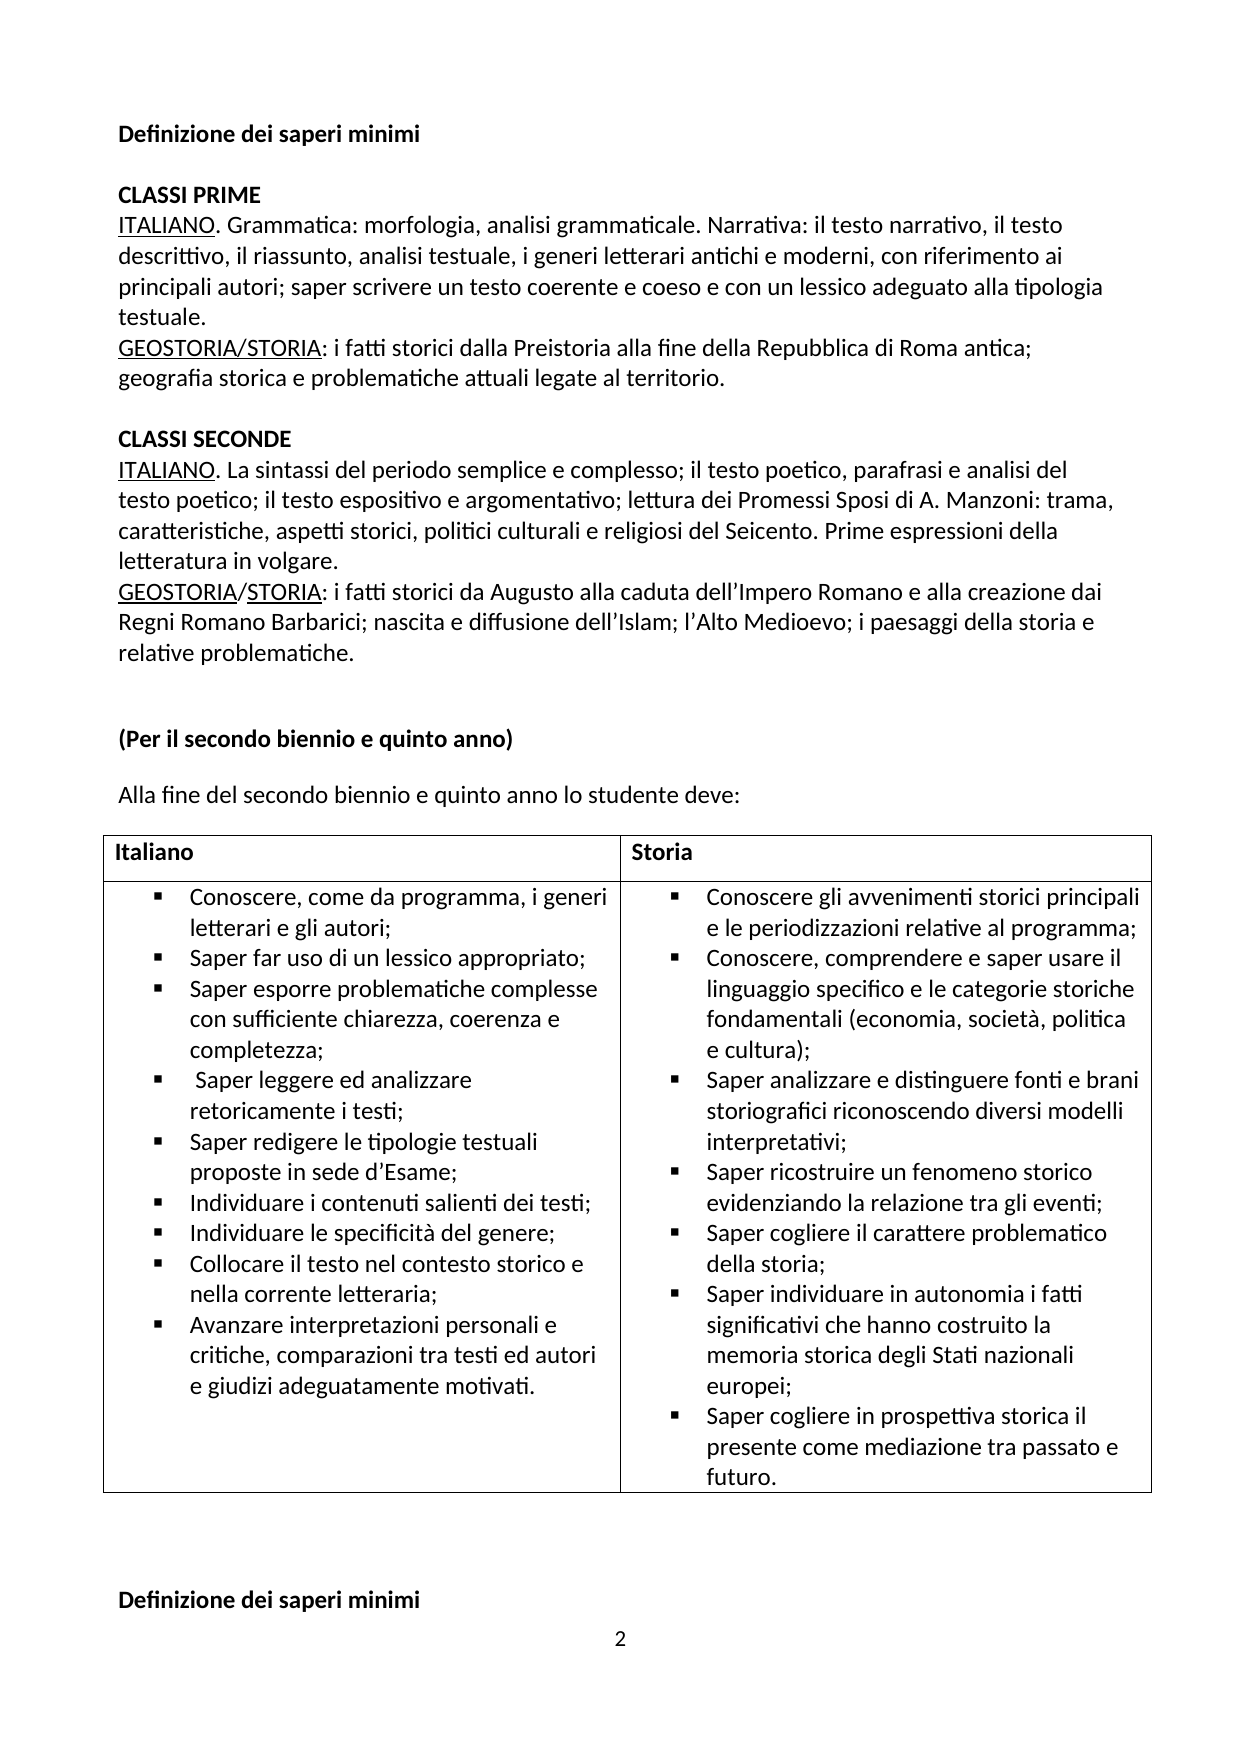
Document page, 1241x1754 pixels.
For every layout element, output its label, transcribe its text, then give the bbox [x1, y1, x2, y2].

text (Per il secondo biennio e quinto anno) [118, 723, 1122, 754]
text Definizione dei saperi minimi [118, 1584, 1122, 1614]
text CLASSI SECONDE [118, 423, 1122, 454]
text ITALIANO. La sintassi del periodo semplice e complesso; il testo poetico, parafrasi e analisi del testo poetico; il testo espositivo e argomentativo; lettura dei Promessi Sposi di A. Manzoni: trama, caratteristiche, aspetti storici, politici culturali e religiosi del Seicento. Prime espressioni della letteratura in volgare. [118, 454, 1122, 576]
table_header Storia [621, 836, 1151, 881]
text Alla fine del secondo biennio e quinto anno lo studente deve: [118, 779, 1122, 810]
table_header Italiano [104, 836, 620, 881]
table_cell Conoscere, come da programma, i generi letterari e gli autori; Saper far uso di un lessico appropriato; Saper esporre problematiche complesse con sufficiente chiarezza, coerenza e completezza; Saper leggere ed analizzare retoricamente i testi; Saper redigere le tipologie testuali proposte in sede d’Esame; Individuare i contenuti salienti dei testi; Individuare le specificità del genere; Collocare il testo nel contesto storico e nella corrente letteraria; Avanzare interpretazioni personali e critiche, comparazioni tra testi ed autori e giudizi adeguatamente motivati. [104, 882, 620, 1492]
text ITALIANO. Grammatica: morfologia, analisi grammaticale. Narrativa: il testo narrativo, il testo descrittivo, il riassunto, analisi testuale, i generi letterari antichi e moderni, con riferimento ai principali autori; saper scrivere un testo coerente e coeso e con un lessico adeguato alla tipologia testuale. [118, 210, 1122, 332]
table_cell Conoscere gli avvenimenti storici principali e le periodizzazioni relative al programma; Conoscere, comprendere e saper usare il linguaggio specifico e le categorie storiche fondamentali (economia, società, politica e cultura); Saper analizzare e distinguere fonti e brani storiografici riconoscendo diversi modelli interpretativi; Saper ricostruire un fenomeno storico evidenziando la relazione tra gli eventi; Saper cogliere il carattere problematico della storia; Saper individuare in autonomia i fatti significativi che hanno costruito la memoria storica degli Stati nazionali europei; Saper cogliere in prospettiva storica il presente come mediazione tra passato e futuro. [621, 882, 1151, 1492]
text GEOSTORIA/STORIA: i fatti storici da Augusto alla caduta dell’Impero Romano e alla creazione dai Regni Romano Barbarici; nascita e diffusione dell’Islam; l’Alto Medioevo; i paesaggi della storia e relative problematiche. [118, 576, 1122, 667]
text CLASSI PRIME [118, 179, 1122, 210]
text GEOSTORIA/STORIA: i fatti storici dalla Preistoria alla fine della Repubblica di Roma antica; geografia storica e problematiche attuali legate al territorio. [118, 332, 1122, 393]
text Definizione dei saperi minimi [118, 118, 1122, 149]
